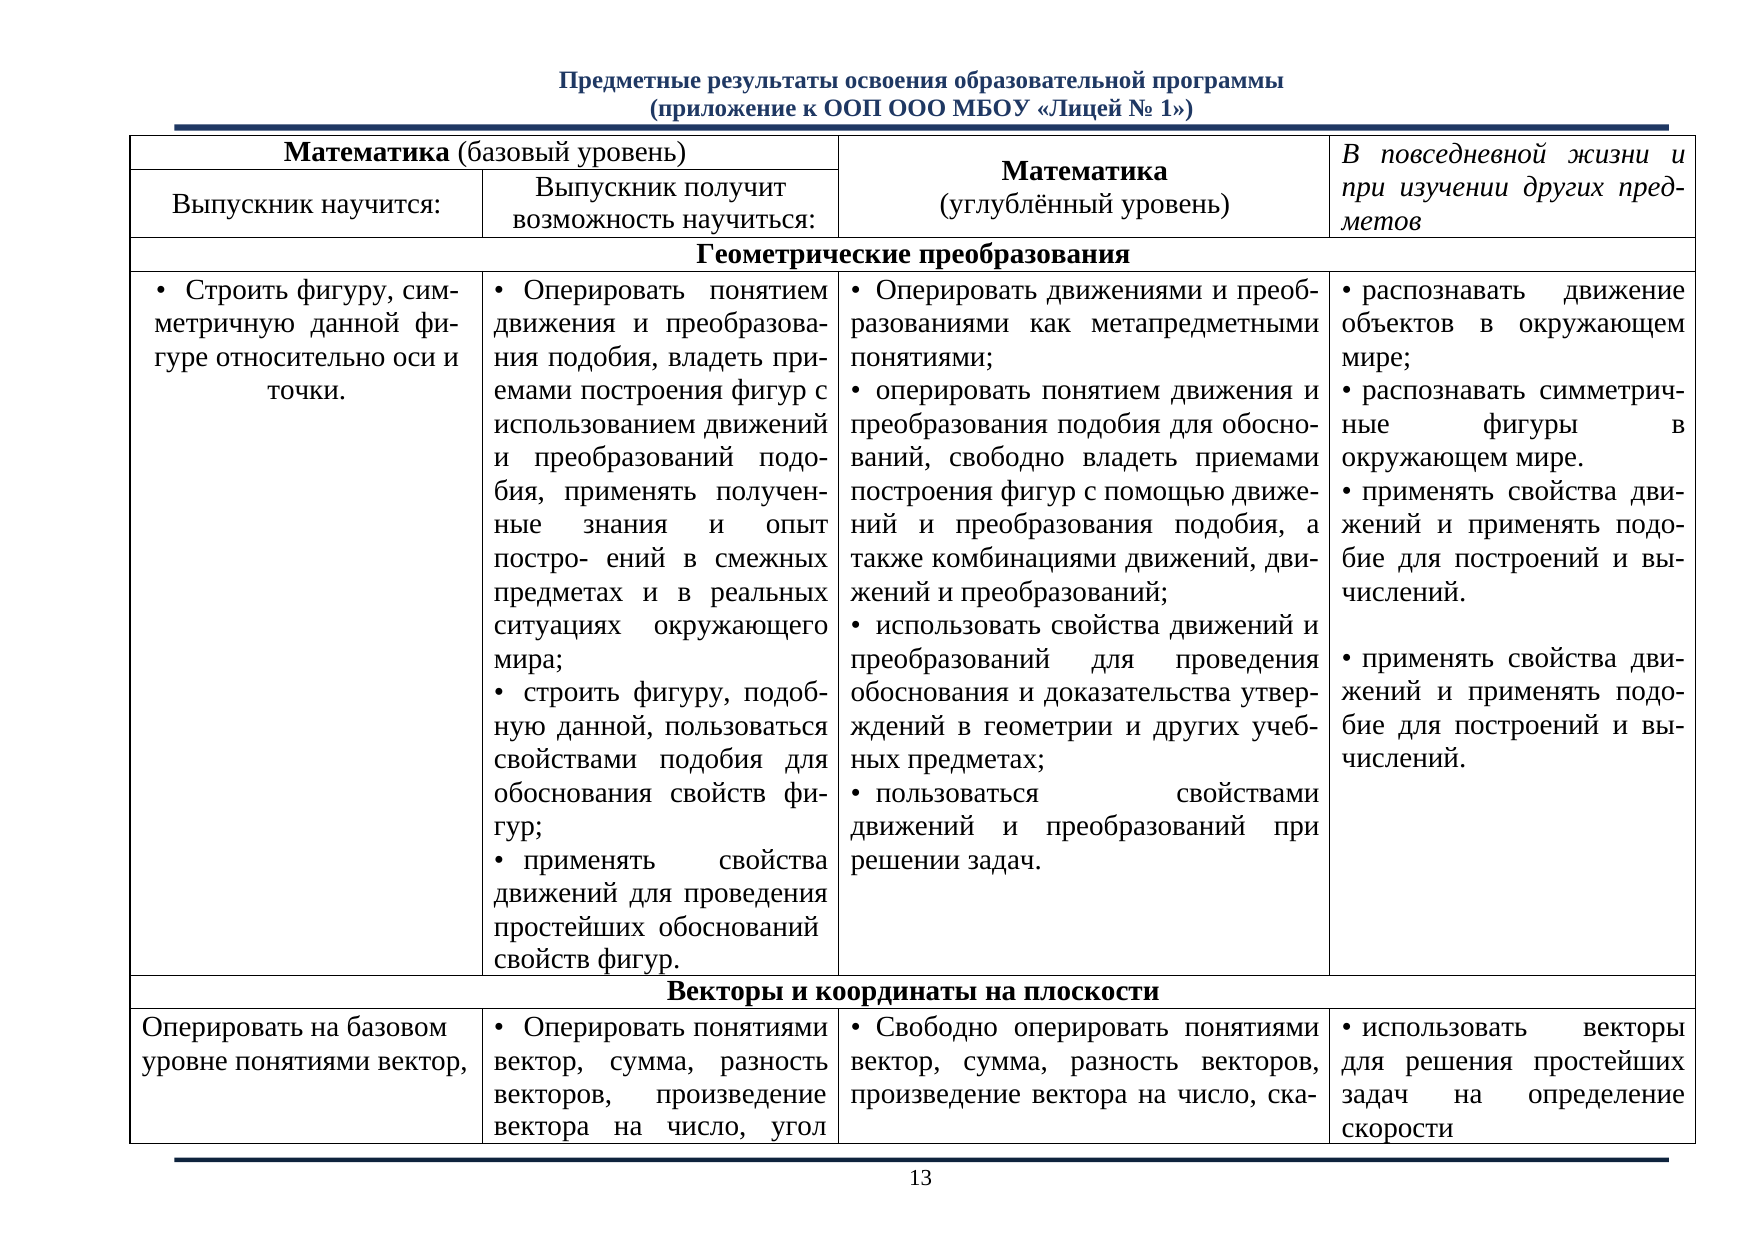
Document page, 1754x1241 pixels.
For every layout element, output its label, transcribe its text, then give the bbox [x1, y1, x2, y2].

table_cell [1330, 1009, 1695, 1143]
table_cell Выпускник научится: [131, 170, 482, 237]
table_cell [483, 1009, 838, 1143]
table_cell распознавать движение объектов в окружающем мире; распознавать симметрич- ные фигуры в окружающем мире. применять свойства дви- жений и применять подо- бие для построений и вы- числений. применять свойства дви- жений и применять подо- бие для построений и вы- числений. [1330, 272, 1695, 975]
table_header Математика (углублённый уровень) [839, 136, 1329, 237]
table_cell Геометрические преобразования [131, 238, 1695, 271]
table_header В повседневной жизни и при изучении других пред- метов [1330, 136, 1695, 237]
table_cell Выпускник получит возможность научиться: [483, 170, 838, 237]
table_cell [131, 1009, 482, 1143]
table_cell Оперировать понятием движения и преобразова- ния подобия, владеть при- емами построения фигур с использованием движений и преобразований подо- бия, применять получен- ные знания и опыт постро- ений в смежных предметах и в реальных ситуациях окружающего мира; строить фигуру, подоб- ную данной, пользоваться свойствами подобия для обоснования свойств фи- гур; применять свойства движений для проведения простейших обоснований свойств фигур. [483, 272, 838, 975]
table_cell Строить фигуру, сим- метричную данной фи- гуре относительно оси и точки. [131, 272, 482, 975]
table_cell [839, 1009, 1329, 1143]
table_header Математика (базовый уровень) [131, 136, 838, 169]
table_cell Оперировать движениями и преоб- разованиями как метапредметными понятиями; оперировать понятием движения и преобразования подобия для обосно- ваний, свободно владеть приемами построения фигур с помощью движе- ний и преобразования подобия, а также комбинациями движений, дви- жений и преобразований; использовать свойства движений и преобразований для проведения обоснования и доказательства утвер- ждений в геометрии и других учеб- ных предметах; пользоваться свойствами движений и преобразований при решении задач. [839, 272, 1329, 975]
table_cell Векторы и координаты на плоскости [131, 976, 1695, 1008]
